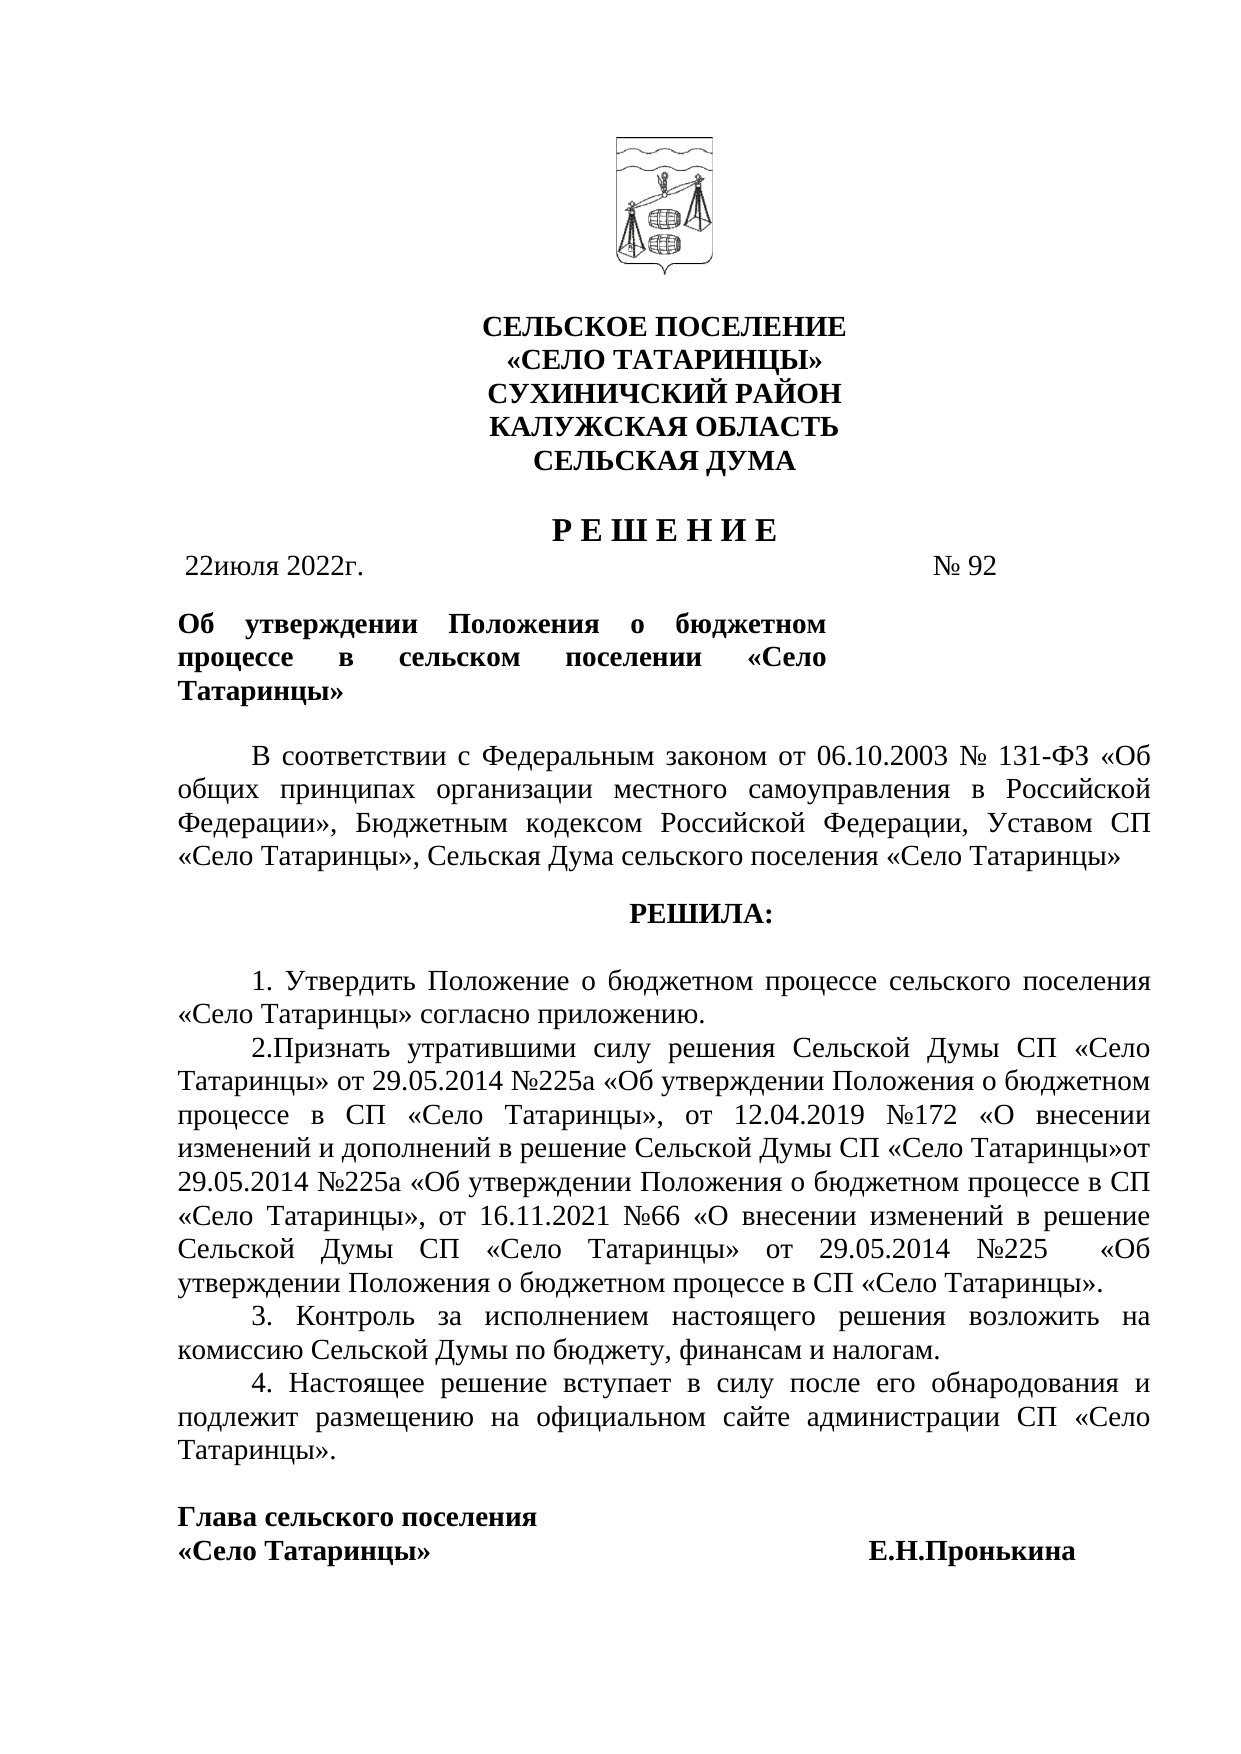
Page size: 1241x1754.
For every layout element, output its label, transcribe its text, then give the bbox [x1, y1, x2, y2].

text КАЛУЖСКАЯ ОБЛАСТЬ [177, 409, 1152, 443]
text 2.Признать утратившими силу решения Сельской Думы СП «Село Татаринцы» от 29.05.2014 №225а «Об утверждении Положения о бюджетном процессе в СП «Село Татаринцы», от 12.04.2019 №172 «О внесении изменений и дополнений в решение Сельской Думы СП «Село Татаринцы»от 29.05.2014 №225а «Об утверждении Положения о бюджетном процессе в СП «Село Татаринцы», от 16.11.2021 №66 «О внесении изменений в решение Сельской Думы СП «Село Татаринцы» от 29.05.2014 №225 «Об утверждении Положения о бюджетном процессе в СП «Село Татаринцы». [177, 1030, 1152, 1298]
text Об утверждении Положения о бюджетном процессе в сельском поселении «Село Татаринцы» [177, 606, 827, 706]
text 1. Утвердить Положение о бюджетном процессе сельского поселения «Село Татаринцы» согласно приложению. [177, 963, 1152, 1030]
text В соответствии с Федеральным законом от 06.10.2003 № 131-ФЗ «Об общих принципах организации местного самоуправления в Российской Федерации», Бюджетным кодексом Российской Федерации, Уставом СП «Село Татаринцы», Сельская Дума сельского поселения «Село Татаринцы» [177, 738, 1152, 872]
text Глава сельского поселения [177, 1499, 1152, 1533]
text СЕЛЬСКАЯ ДУМА [177, 443, 1152, 476]
text СУХИНИЧСКИЙ РАЙОН [177, 376, 1152, 409]
subtitle 22июля 2022г. № 92 [177, 548, 1152, 582]
text РЕШИЛА: [177, 896, 1152, 929]
text 3. Контроль за исполнением настоящего решения возложить на комиссию Сельской Думы по бюджету, финансам и налогам. [177, 1298, 1152, 1365]
text 4. Настоящее решение вступает в силу после его обнародования и подлежит размещению на официальном сайте администрации СП «Село Татаринцы». [177, 1365, 1152, 1466]
picture [616, 137, 713, 275]
text «Село Татаринцы» Е.Н.Пронькина [177, 1533, 1152, 1567]
text Р Е Ш Е Н И Е [177, 510, 1152, 548]
text СЕЛЬСКОЕ ПОСЕЛЕНИЕ [177, 309, 1152, 342]
text «СЕЛО ТАТАРИНЦЫ» [177, 342, 1152, 376]
